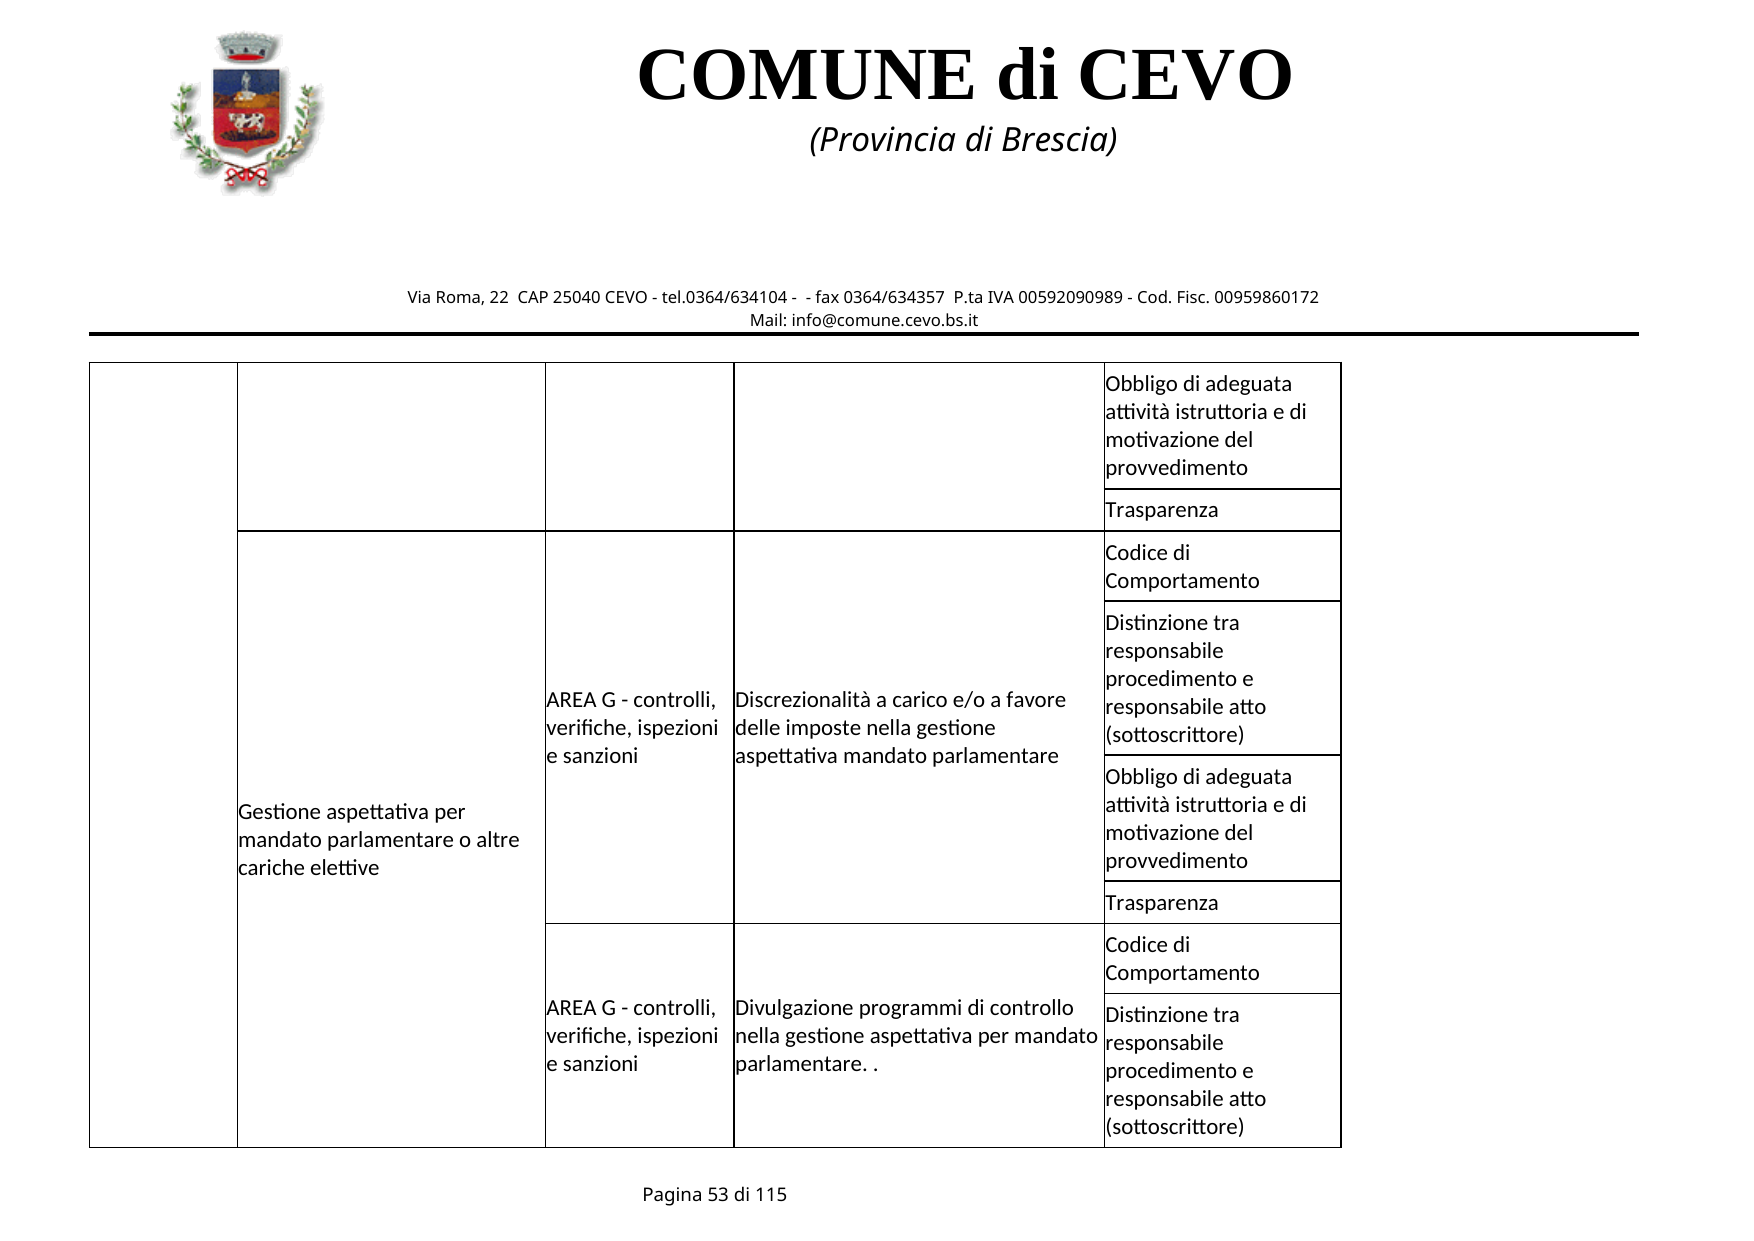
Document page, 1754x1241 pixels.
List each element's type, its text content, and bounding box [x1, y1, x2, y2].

table_cell Distinzione tra responsabile procedimento e responsabile atto (sottoscrittore) [1105, 994, 1340, 1147]
table_cell Codice di Comportamento [1105, 532, 1340, 600]
table_cell Codice di Comportamento [1105, 924, 1340, 992]
picture [168, 29, 325, 197]
table_cell Distinzione tra responsabile procedimento e responsabile atto (sottoscrittore) [1105, 602, 1340, 754]
table_cell Obbligo di adeguata attività istruttoria e di motivazione del provvedimento [1105, 756, 1340, 880]
table_cell Trasparenza [1105, 882, 1340, 922]
table_cell AREA G - controlli, verifiche, ispezioni e sanzioni [546, 532, 733, 922]
table_cell Gestione aspettativa per mandato parlamentare o altre cariche elettive [238, 532, 545, 1147]
table_cell Divulgazione programmi di controllo nella gestione aspettativa per mandato parlamentare. . [735, 924, 1104, 1147]
table_cell AREA G - controlli, verifiche, ispezioni e sanzioni [546, 924, 733, 1147]
table_cell Discrezionalità a carico e/o a favore delle imposte nella gestione aspettativa mandato parlamentare [735, 532, 1104, 922]
table_cell Obbligo di adeguata attività istruttoria e di motivazione del provvedimento [1105, 363, 1340, 488]
table_cell Trasparenza [1105, 490, 1340, 530]
